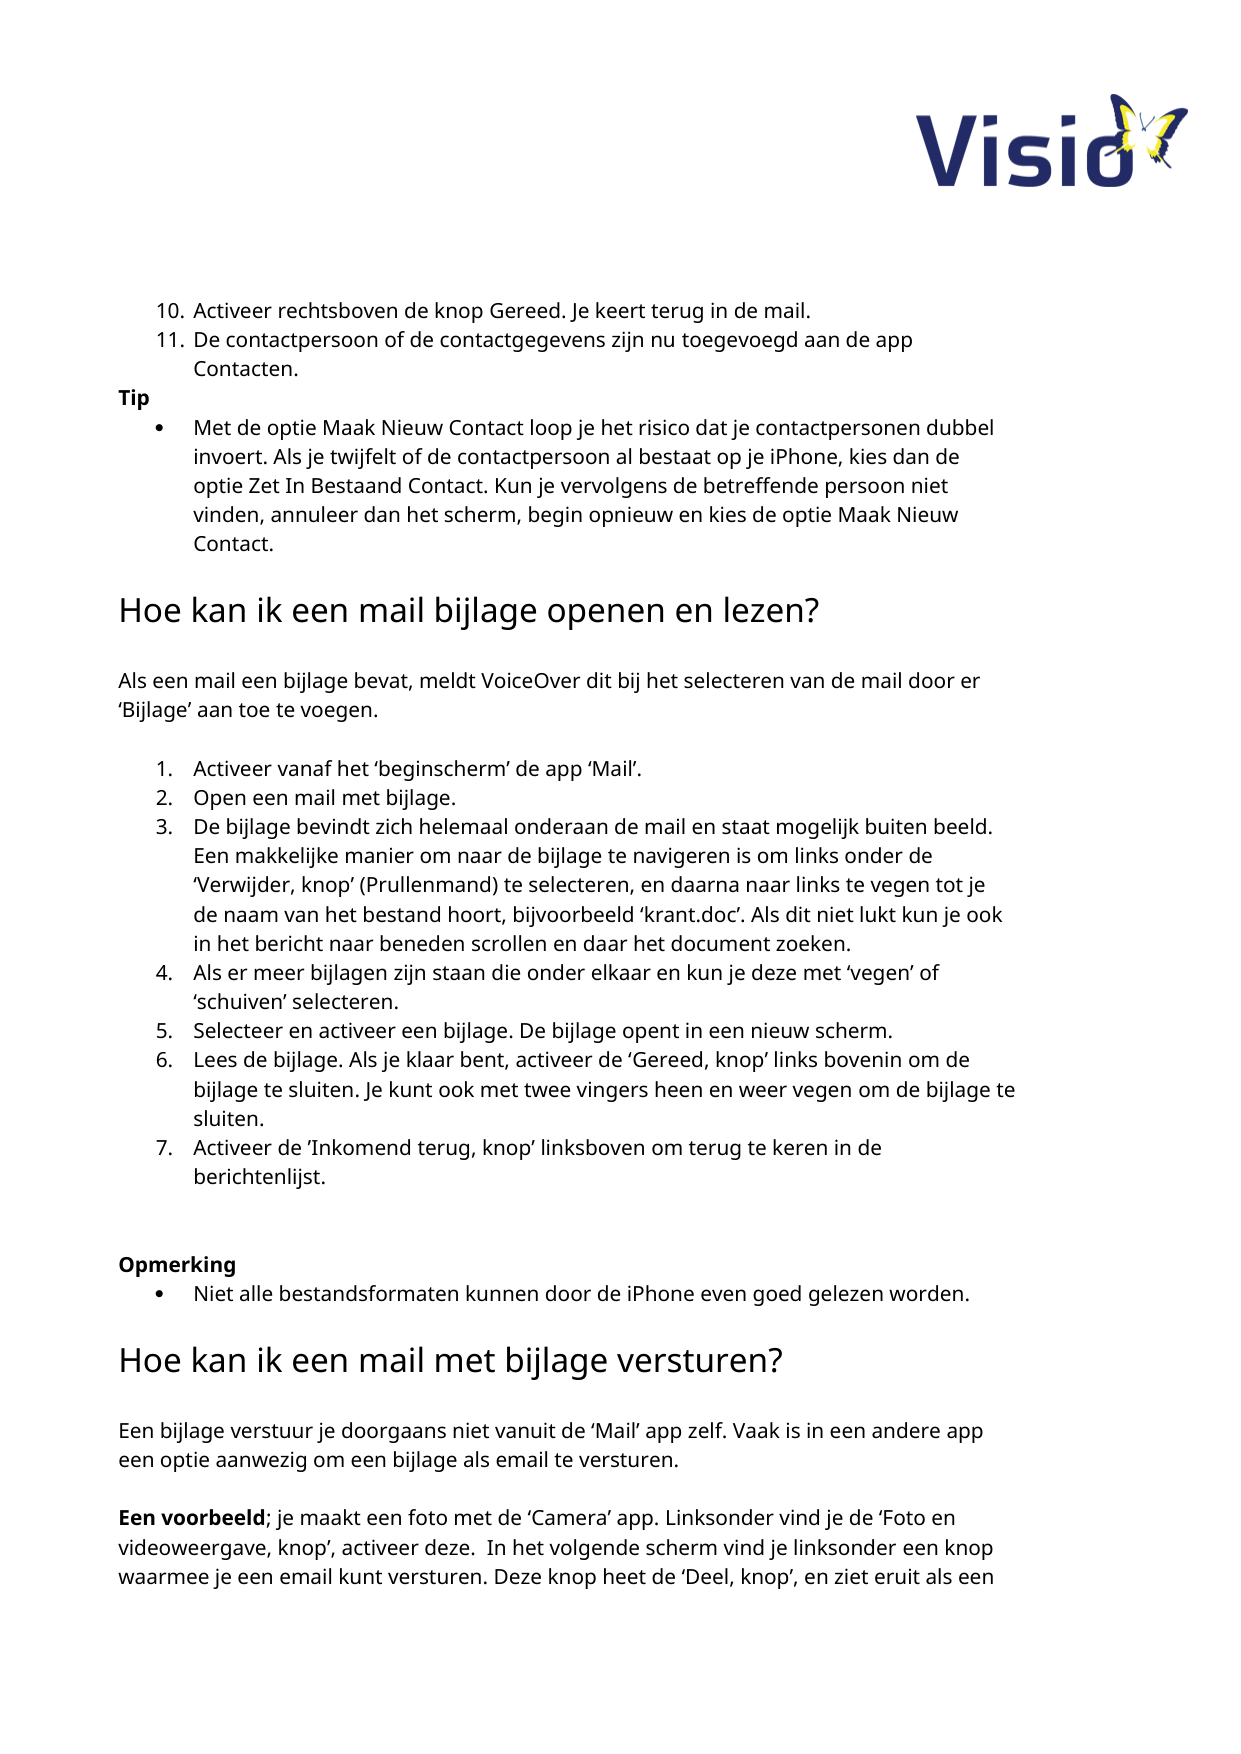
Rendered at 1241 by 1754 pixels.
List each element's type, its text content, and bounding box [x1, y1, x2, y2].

picture [904, 89, 1199, 190]
list Selecteer en activeer een bijlage. De bijlage opent in een nieuw scherm. [156, 1016, 1016, 1045]
list De bijlage bevindt zich helemaal onderaan de mail en staat mogelijk buiten beeld. Een makkelijke manier om naar de bijlage te navigeren is om links onder de ‘Verwijder, knop’ (Prullenmand) te selecteren, en daarna naar links te vegen tot je de naam van het bestand hoort, bijvoorbeeld ‘krant.doc’. Als dit niet lukt kun je ook in het bericht naar beneden scrollen en daar het document zoeken. [156, 812, 1016, 957]
text Een bijlage verstuur je doorgaans niet vanuit de ‘Mail’ app zelf. Vaak is in een andere app een optie aanwezig om een bijlage als email te versturen. [118, 1415, 1016, 1474]
list Activeer vanaf het ‘beginscherm’ de app ‘Mail’. [156, 753, 1016, 782]
list Als er meer bijlagen zijn staan die onder elkaar en kun je deze met ‘vegen’ of ‘schuiven’ selecteren. [156, 957, 1016, 1016]
list Met de optie Maak Nieuw Contact loop je het risico dat je contactpersonen dubbel invoert. Als je twijfelt of de contactpersoon al bestaat op je iPhone, kies dan de optie Zet In Bestaand Contact. Kun je vervolgens de betreffende persoon niet vinden, annuleer dan het scherm, begin opnieuw en kies de optie Maak Nieuw Contact. [156, 412, 1016, 558]
list Lees de bijlage. Als je klaar bent, activeer de ‘Gereed, knop’ links bovenin om de bijlage te sluiten. Je kunt ook met twee vingers heen en weer vegen om de bijlage te sluiten. [156, 1045, 1016, 1132]
text Opmerking [118, 1249, 1016, 1278]
list Niet alle bestandsformaten kunnen door de iPhone even goed gelezen worden. [156, 1278, 1016, 1307]
list Activeer de ’Inkomend terug, knop’ linksboven om terug te keren in de berichtenlijst. [156, 1132, 1016, 1191]
subtitle Hoe kan ik een mail met bijlage versturen? [118, 1337, 1016, 1382]
list Open een mail met bijlage. [156, 782, 1016, 812]
text Als een mail een bijlage bevat, meldt VoiceOver dit bij het selecteren van de mail door er ‘Bijlage’ aan toe te voegen. [118, 666, 1016, 724]
text Tip [118, 383, 1016, 412]
list Activeer rechtsboven de knop Gereed. Je keert terug in de mail. [156, 295, 1016, 324]
subtitle Hoe kan ik een mail bijlage openen en lezen? [118, 587, 1016, 632]
list De contactpersoon of de contactgegevens zijn nu toegevoegd aan de app Contacten. [156, 324, 1016, 383]
